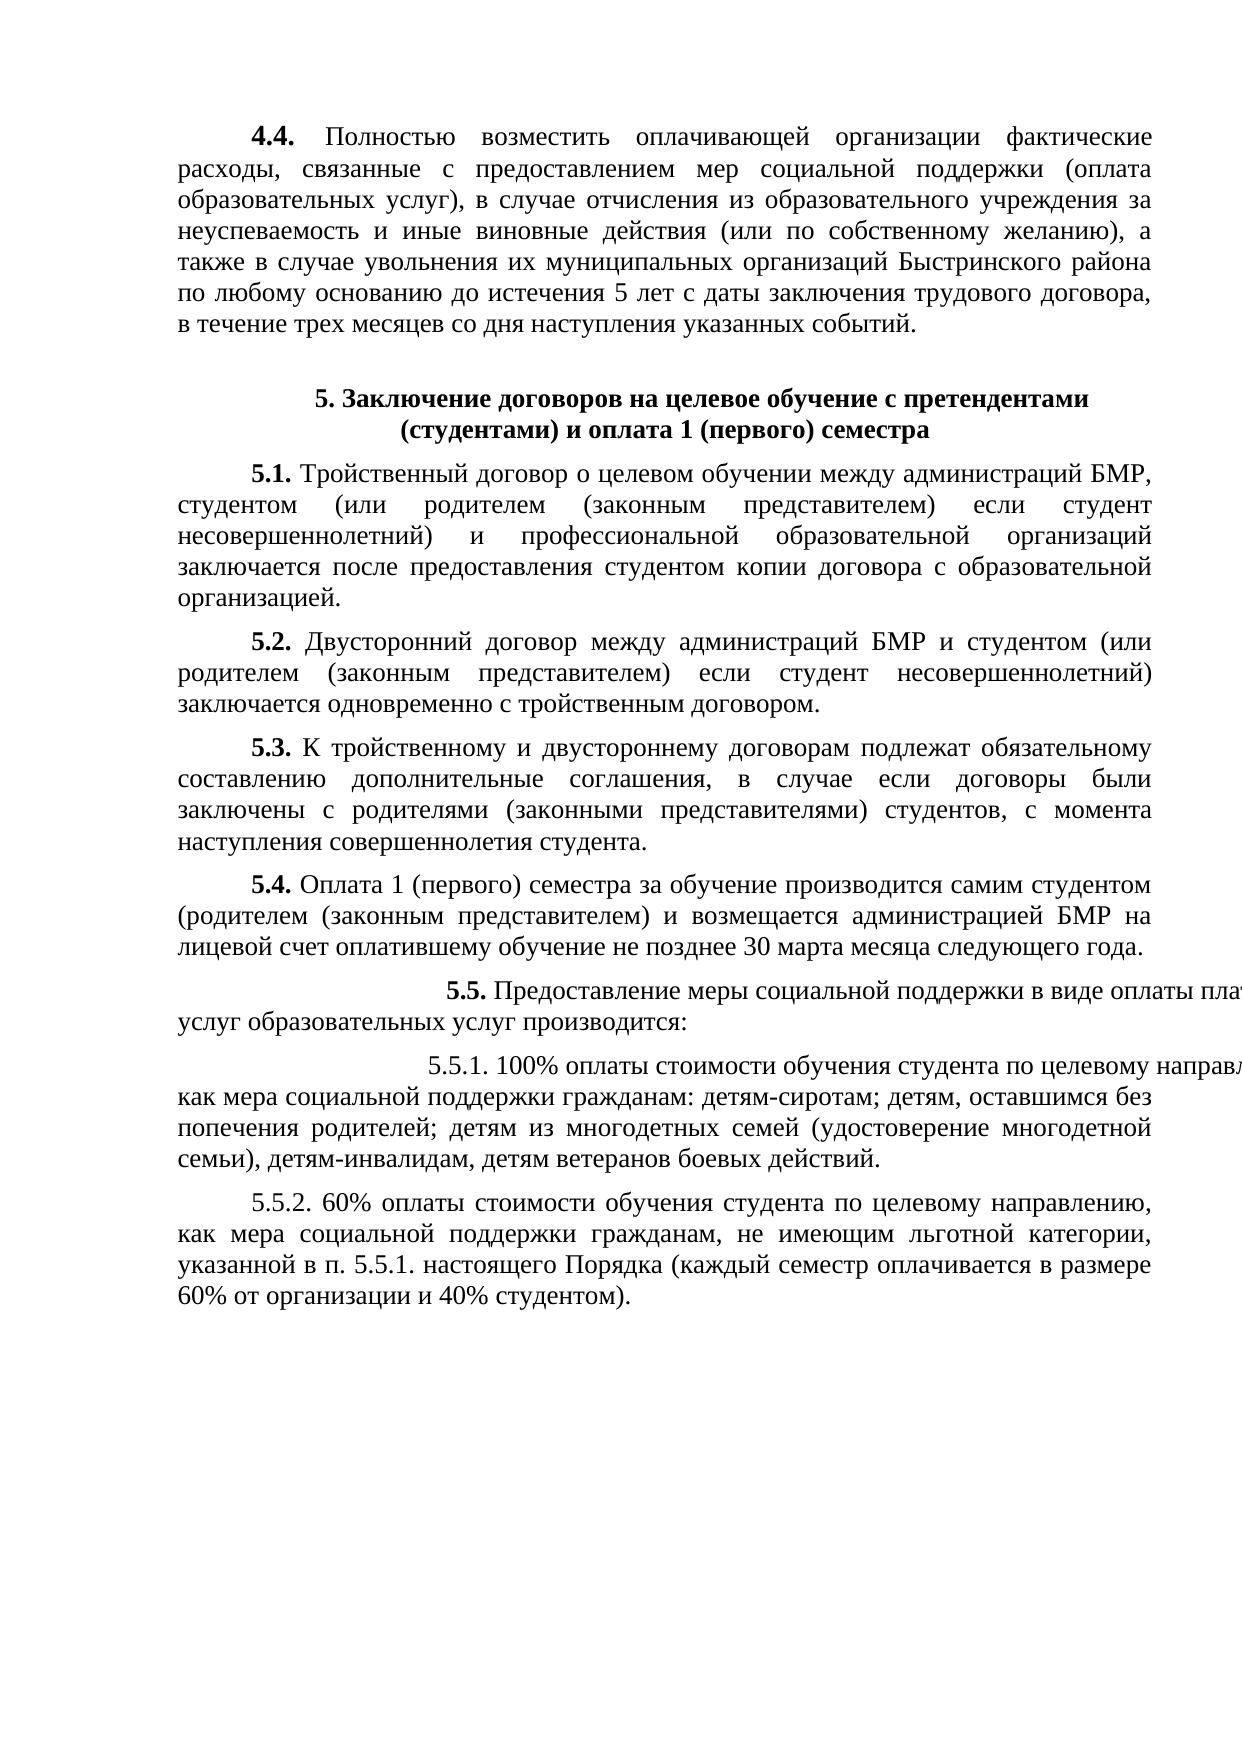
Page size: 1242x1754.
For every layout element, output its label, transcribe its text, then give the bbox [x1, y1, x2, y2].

list Полностью возместить оплачивающей организации фактические расходы, связанные с предоставлением мер социальной поддержки (оплата образовательных услуг), в случае отчисления из образовательного учреждения за неуспеваемость и иные виновные действия (или по собственному желанию), а также в случае увольнения их муниципальных организаций Быстринского района по любому основанию до истечения 5 лет с даты заключения трудового договора, в течение трех месяцев со дня наступления указанных событий. [177, 118, 1153, 338]
text 5. Заключение договоров на целевое обучение с претендентами (студентами) и оплата 1 (первого) семестра [177, 382, 1153, 444]
text 5.1. Тройственный договор о целевом обучении между администраций БМР, студентом (или родителем (законным представителем) если студент несовершеннолетний) и профессиональной образовательной организаций заключается после предоставления студентом копии договора с образовательной организацией. [177, 457, 1153, 613]
text 5.5. Предоставление меры социальной поддержки в виде оплаты платных услуг образовательных услуг производится: [177, 974, 1153, 1036]
text 5.2. Двусторонний договор между администраций БМР и студентом (или родителем (законным представителем) если студент несовершеннолетний) заключается одновременно с тройственным договором. [177, 625, 1153, 719]
text 5.3. К тройственному и двустороннему договорам подлежат обязательному составлению дополнительные соглашения, в случае если договоры были заключены с родителями (законными представителями) студентов, с момента наступления совершеннолетия студента. [177, 731, 1153, 856]
text 5.5.1. 100% оплаты стоимости обучения студента по целевому направлению, как мера социальной поддержки гражданам: детям-сиротам; детям, оставшимся без попечения родителей; детям из многодетных семей (удостоверение многодетной семьи), детям-инвалидам, детям ветеранов боевых действий. [177, 1049, 1153, 1173]
text 5.4. Оплата 1 (первого) семестра за обучение производится самим студентом (родителем (законным представителем) и возмещается администрацией БМР на лицевой счет оплатившему обучение не позднее 30 марта месяца следующего года. [177, 868, 1153, 962]
text 5.5.2. 60% оплаты стоимости обучения студента по целевому направлению, как мера социальной поддержки гражданам, не имеющим льготной категории, указанной в п. 5.5.1. настоящего Порядка (каждый семестр оплачивается в размере 60% от организации и 40% студентом). [177, 1186, 1153, 1311]
